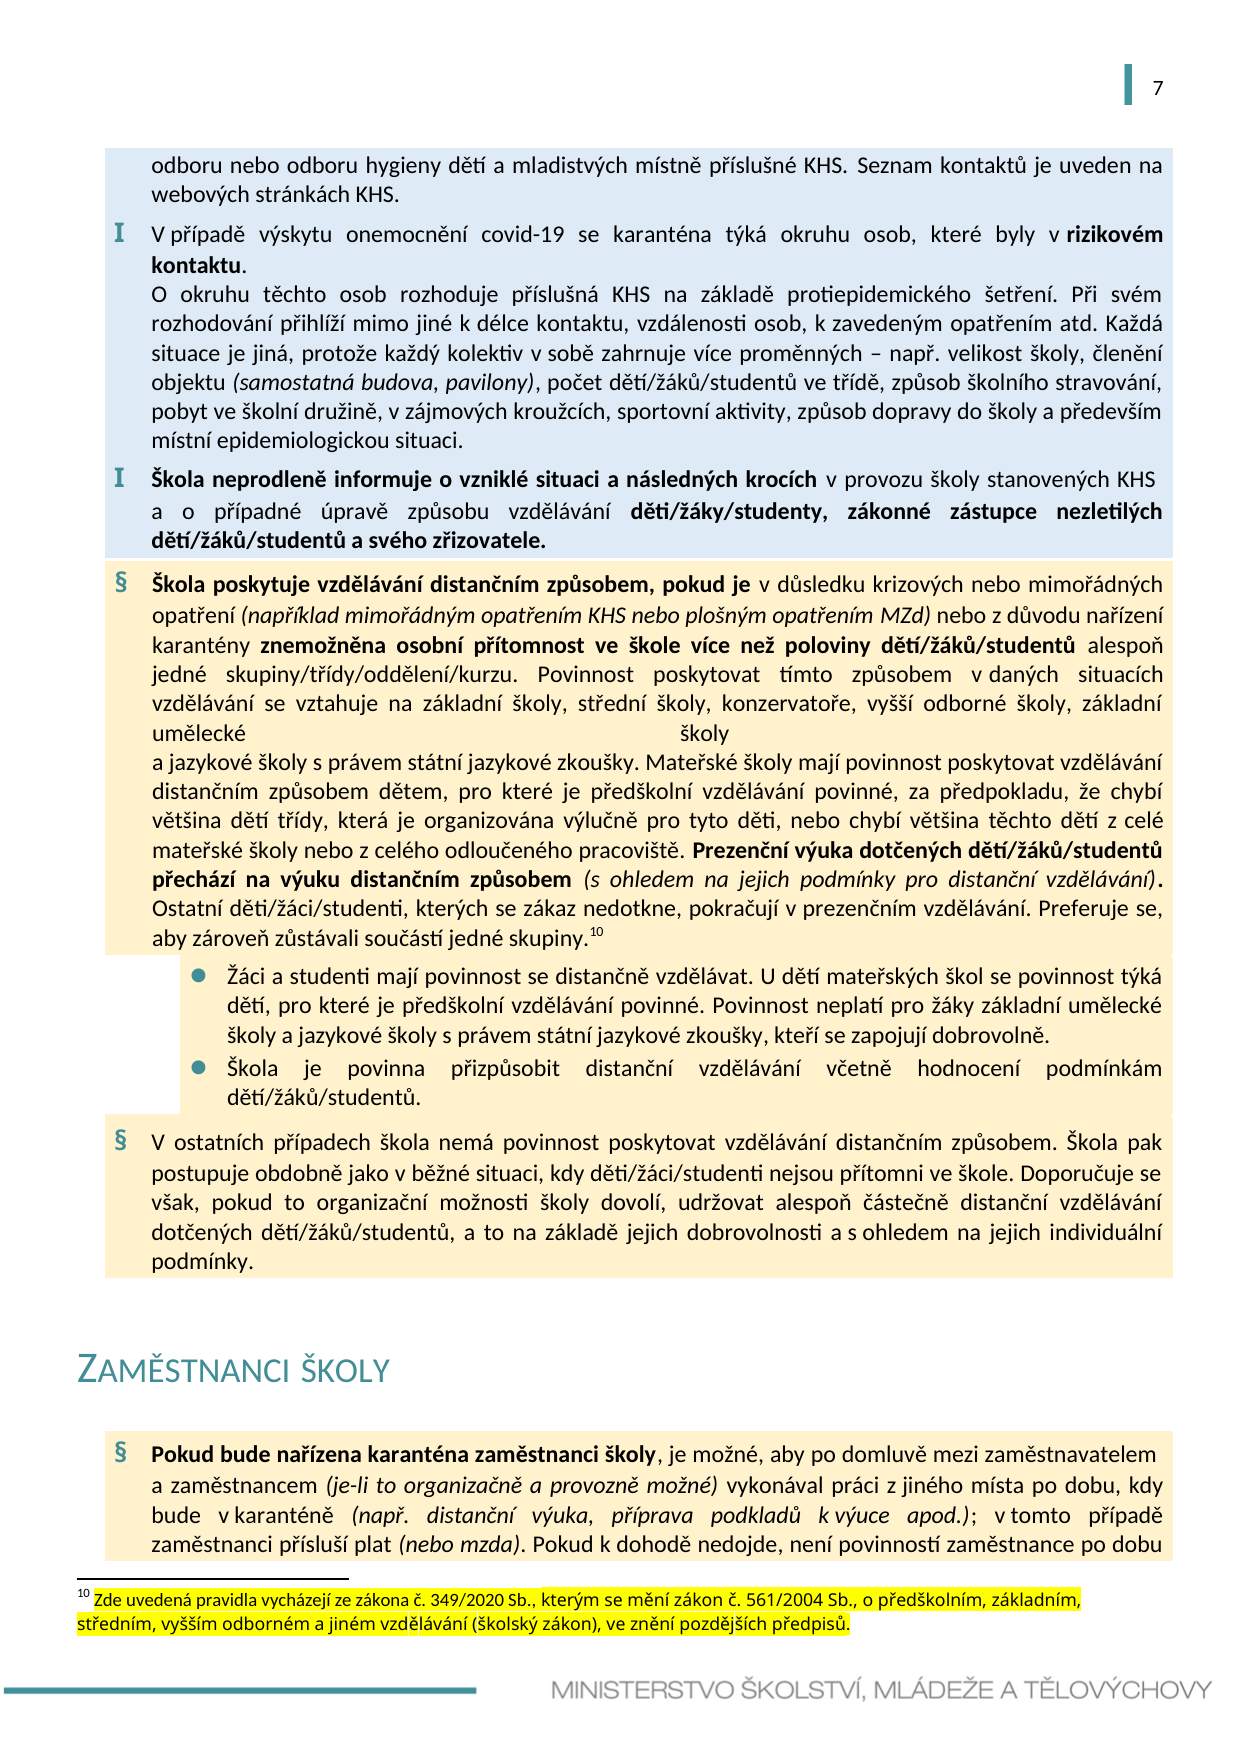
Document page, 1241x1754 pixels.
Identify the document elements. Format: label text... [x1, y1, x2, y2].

picture [3, 1645, 1241, 1727]
list Škola poskytuje vzdělávání distančním způsobem, pokud je v důsledku krizových nebo mimořádných opatření (například mimořádným opatřením KHS nebo plošným opatřením MZd) nebo z důvodu nařízení karantény znemožněna osobní přítomnost ve škole více než poloviny dětí/žáků/studentů alespoň jedné skupiny/třídy/oddělení/kurzu. Povinnost poskytovat tímto způsobem v daných situacích vzdělávání se vztahuje na základní školy, střední školy, konzervatoře, vyšší odborné školy, základní umělecké školy a jazykové školy s právem státní jazykové zkoušky. Mateřské školy mají povinnost poskytovat vzdělávání distančním způsobem dětem, pro které je předškolní vzdělávání povinné, za předpokladu, že chybí většina dětí třídy, která je organizována výlučně pro tyto děti, nebo chybí většina těchto dětí z celé mateřské školy nebo z celého odloučeného pracoviště. Prezenční výuka dotčených dětí/žáků/studentů přechází na výuku distančním způsobem (s ohledem na jejich podmínky pro distanční vzdělávání). Ostatní děti/žáci/studenti, kterých se zákaz nedotkne, pokračují v prezenčním vzdělávání. Preferuje se, aby zároveň zůstávali součástí jedné skupiny. [106, 562, 1172, 954]
list V ostatních případech škola nemá povinnost poskytovat vzdělávání distančním způsobem. Škola pak postupuje obdobně jako v běžné situaci, kdy děti/žáci/studenti nejsou přítomni ve škole. Doporučuje se však, pokud to organizační možnosti školy dovolí, udržovat alespoň částečně distanční vzdělávání dotčených dětí/žáků/studentů, a to na základě jejich dobrovolnosti a s ohledem na jejich individuální podmínky. [106, 1120, 1172, 1277]
list Škola neprodleně informuje o vzniklé situaci a následných krocích v provozu školy stanovených KHS a o případné úpravě způsobu vzdělávání děti/žáky/studenty, zákonné zástupce nezletilých dětí/žáků/studentů a svého zřizovatele. [106, 456, 1172, 557]
list V případě výskytu onemocnění covid-19 se karanténa týká okruhu osob, které byly v rizikovém kontaktu. O okruhu těchto osob rozhoduje příslušná KHS na základě protiepidemického šetření. Při svém rozhodování přihlíží mimo jiné k délce kontaktu, vzdálenosti osob, k zavedeným opatřením atd. Každá situace je jiná, protože každý kolektiv v sobě zahrnuje více proměnných – např. velikost školy, členění objektu (samostatná budova, pavilony), počet dětí/žáků/studentů ve třídě, způsob školního stravování, pobyt ve školní družině, v zájmových kroužcích, sportovní aktivity, způsob dopravy do školy a především místní epidemiologickou situaci. [106, 210, 1172, 455]
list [106, 149, 1172, 209]
picture [1110, 64, 1193, 122]
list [106, 1432, 1172, 1560]
list Škola je povinna přizpůsobit distanční vzdělávání včetně hodnocení podmínkám dětí/žáků/studentů. [181, 1051, 1172, 1114]
list Žáci a studenti mají povinnost se distančně vzdělávat. U dětí mateřských škol se povinnost týká dětí, pro které je předškolní vzdělávání povinné. Povinnost neplatí pro žáky základní umělecké školy a jazykové školy s právem státní jazykové zkoušky, kteří se zapojují dobrovolně. [181, 960, 1172, 1049]
text Zaměstnanci školy [77, 1340, 1163, 1394]
